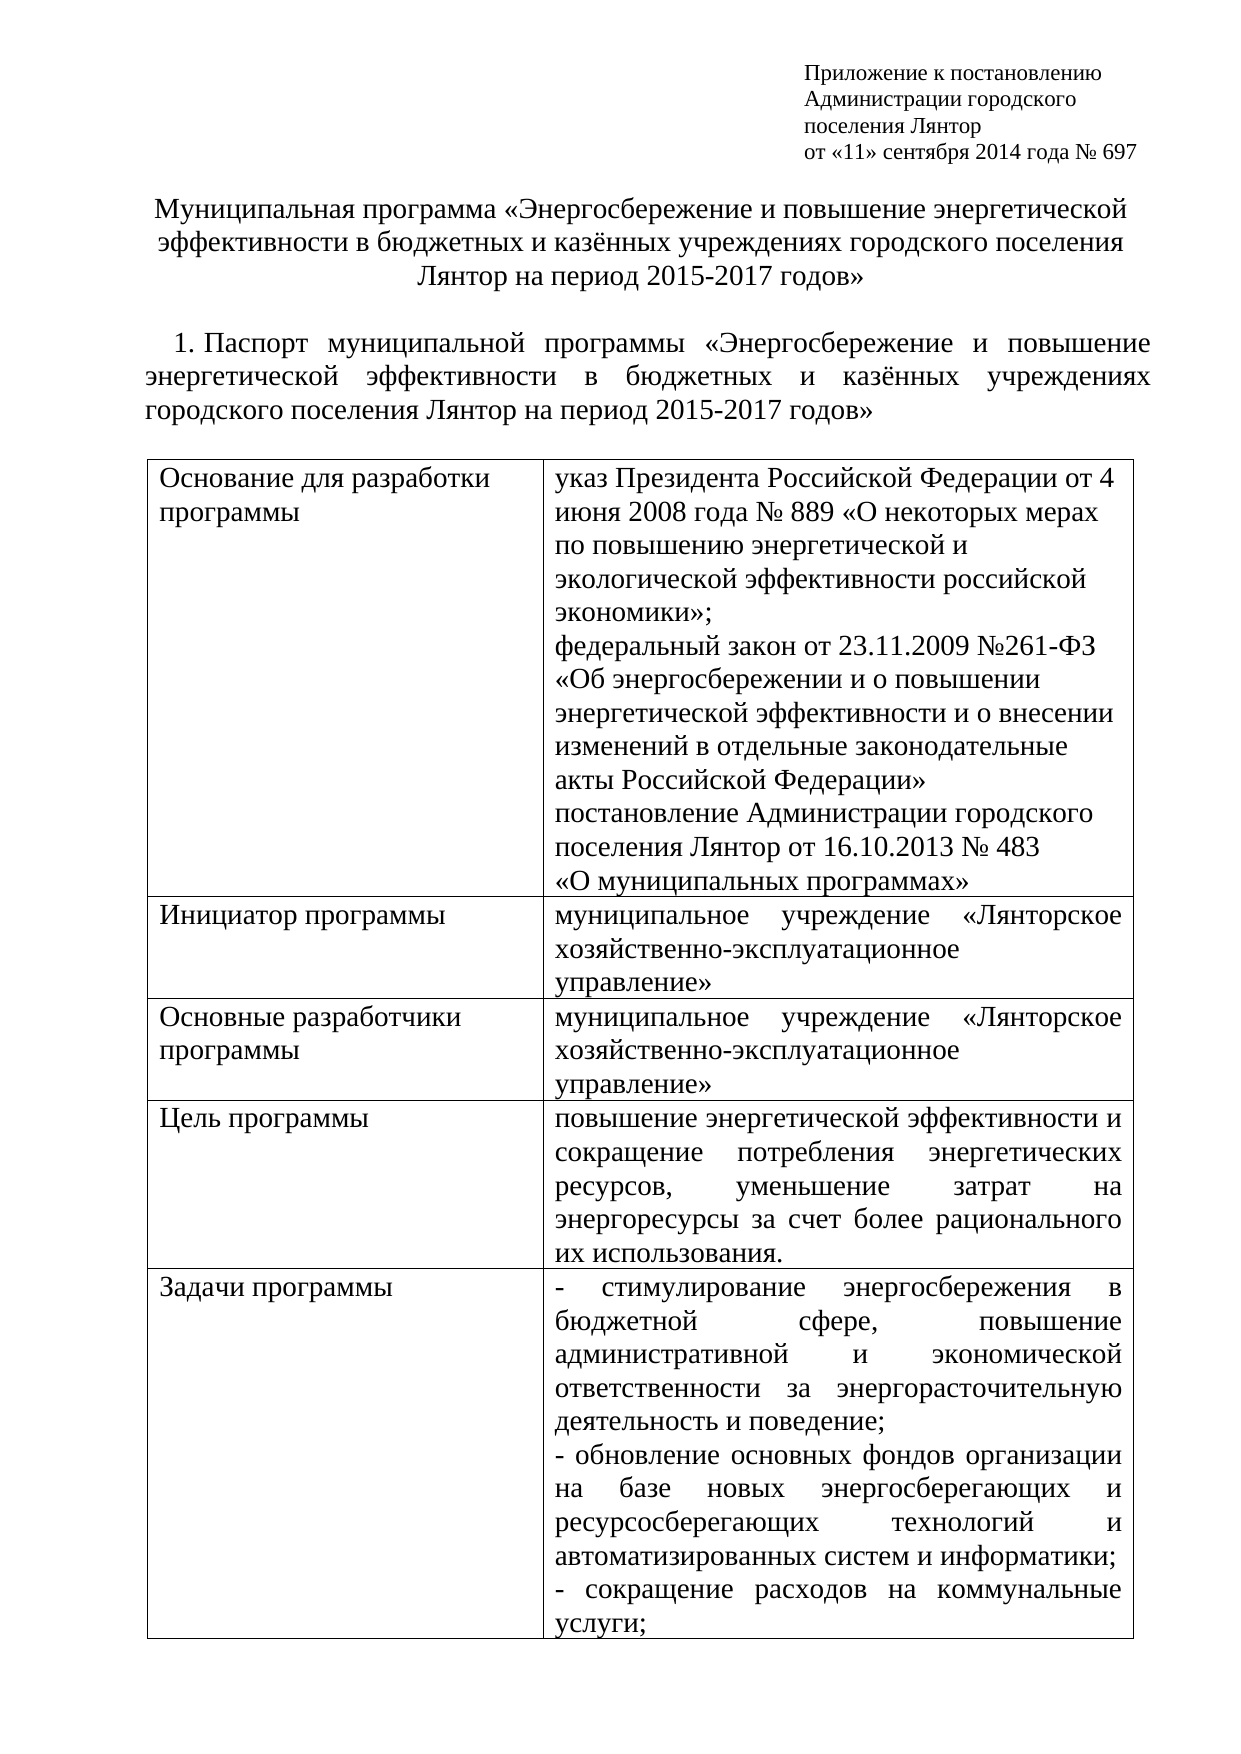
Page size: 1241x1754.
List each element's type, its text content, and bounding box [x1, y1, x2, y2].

text от «11» сентября 2014 года № 697 [130, 138, 1152, 164]
table_cell Цель программы [148, 1101, 543, 1268]
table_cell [544, 1269, 1133, 1638]
table_header Основание для разработки программы [148, 460, 543, 896]
table_cell муниципальное учреждение «Лянторское хозяйственно-эксплуатационное управление» [544, 897, 1133, 998]
table_cell повышение энергетической эффективности и сокращение потребления энергетических ресурсов, уменьшение затрат на энергоресурсы за счет более рационального их использования. [544, 1101, 1133, 1268]
table_cell Инициатор программы [148, 897, 543, 998]
text Администрации городского [130, 85, 1152, 112]
table_cell Основные разработчики программы [148, 999, 543, 1099]
table_cell муниципальное учреждение «Лянторское хозяйственно-эксплуатационное управление» [544, 999, 1133, 1099]
list Паспорт муниципальной программы «Энергосбережение и повышение энергетической эффективности в бюджетных и казённых учреждениях городского поселения Лянтор на период 2015-2017 годов» [145, 325, 1152, 426]
text Муниципальная программа «Энергосбережение и повышение энергетической эффективности в бюджетных и казённых учреждениях городского поселения Лянтор на период 2015-2017 годов» [130, 191, 1152, 291]
table_cell Задачи программы [148, 1269, 543, 1638]
text Приложение к постановлению [130, 59, 1152, 85]
table_header указ Президента Российской Федерации от 4 июня 2008 года № 889 «О некоторых мерах по повышению энергетической и экологической эффективности российской экономики»; федеральный закон от 23.11.2009 №261-ФЗ «Об энергосбережении и о повышении энергетической эффективности и о внесении изменений в отдельные законодательные акты Российской Федерации» постановление Администрации городского поселения Лянтор от 16.10.2013 № 483 «О муниципальных программах» [544, 460, 1133, 896]
text поселения Лянтор [130, 112, 1152, 138]
